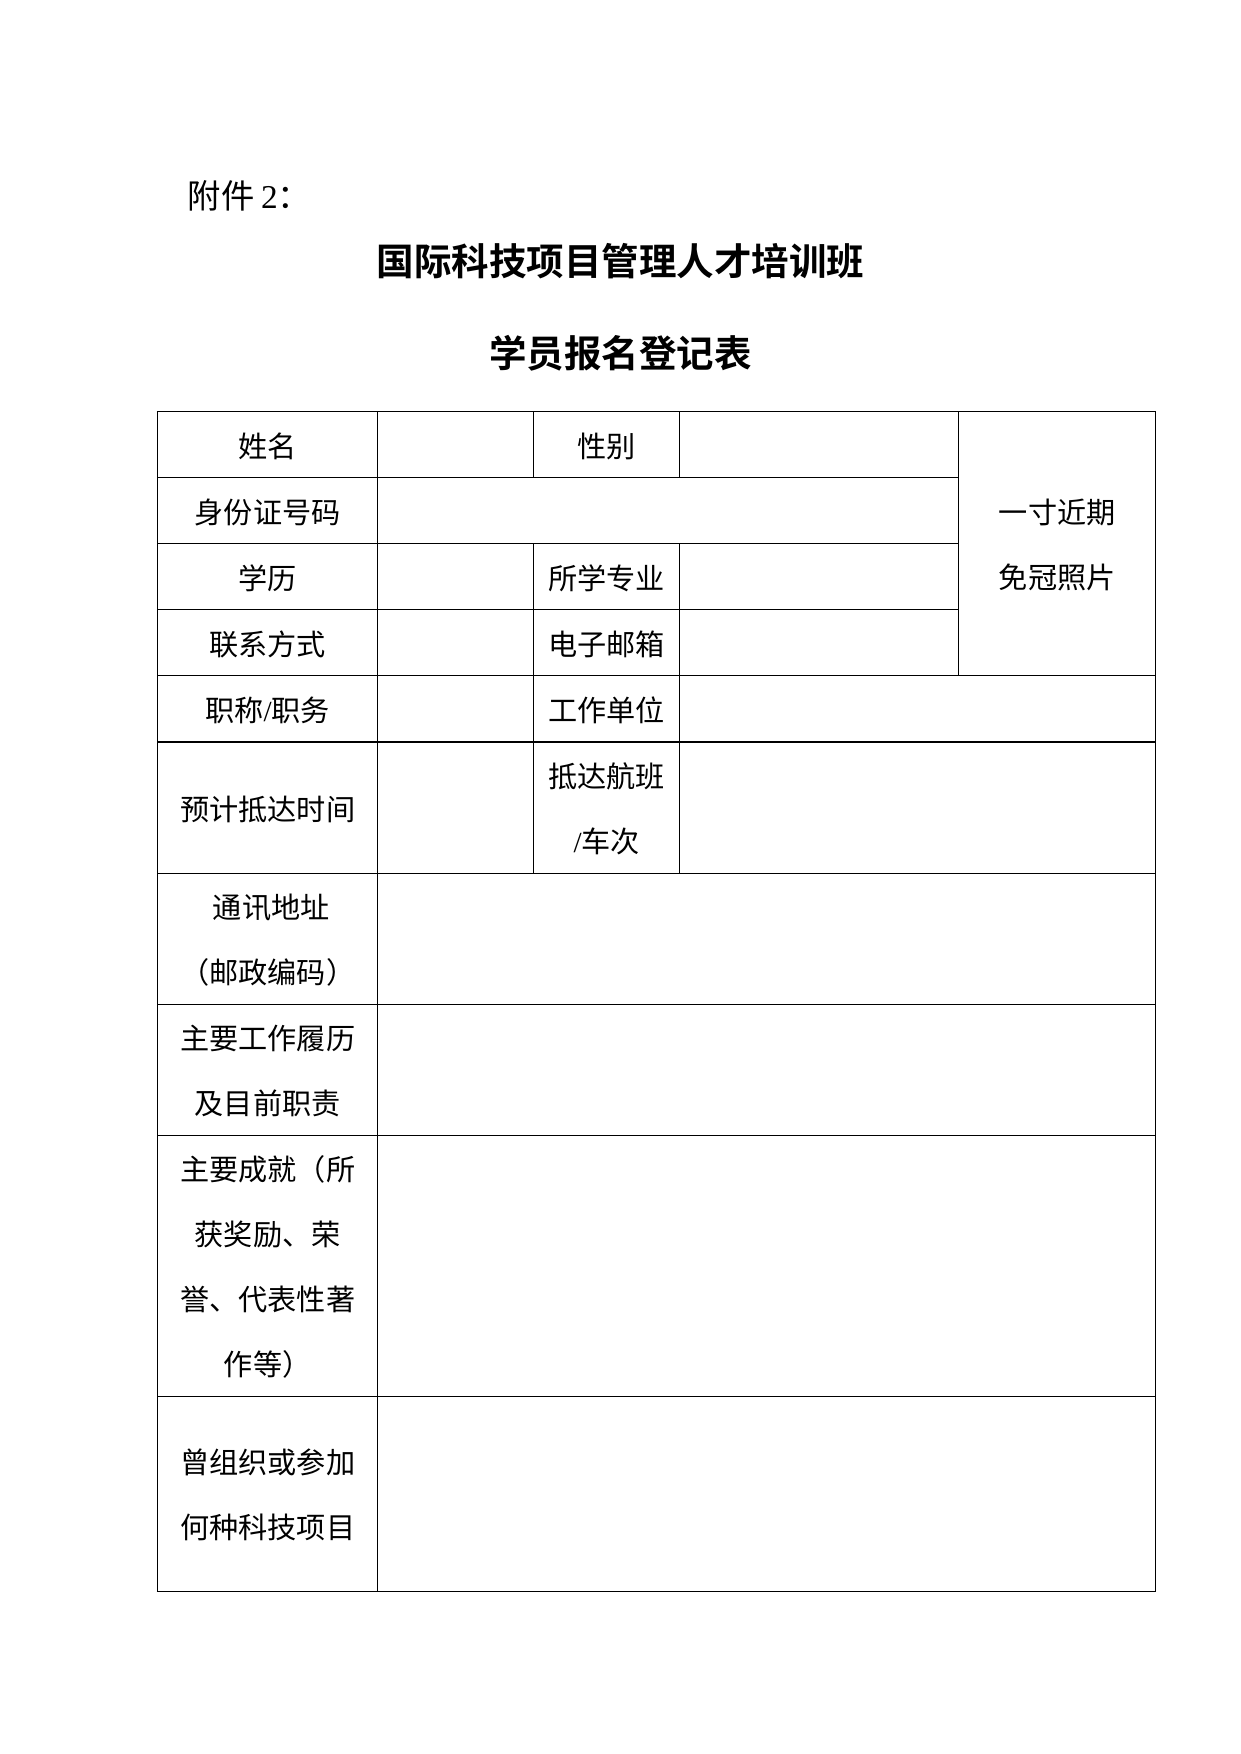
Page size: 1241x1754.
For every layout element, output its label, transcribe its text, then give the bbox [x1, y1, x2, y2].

table_header [378, 412, 533, 477]
table_cell 身份证号码 [158, 478, 377, 543]
table_header 姓名 [158, 412, 377, 477]
text 附件2： [187, 162, 1053, 227]
table_cell [378, 676, 533, 741]
table_cell [378, 1397, 1155, 1591]
table_header [680, 412, 958, 477]
table_cell [680, 610, 958, 675]
table_cell 抵达航班/车次 [534, 743, 679, 872]
table_cell [680, 743, 1155, 872]
table_header 一寸近期 免冠照片 [959, 412, 1155, 675]
table_cell [378, 874, 1155, 1003]
table_cell [378, 610, 533, 675]
text 国际科技项目管理人才培训班 [187, 227, 1053, 292]
table_cell [680, 544, 958, 609]
table_cell 学历 [158, 544, 377, 609]
table_cell 工作单位 [534, 676, 679, 741]
table_cell 主要成就（所获奖励、荣誉、代表性著作等） [158, 1136, 377, 1396]
table_cell [378, 544, 533, 609]
table_cell 职称/职务 [158, 676, 377, 741]
table_cell [378, 478, 958, 543]
table_cell 通讯地址 （邮政编码） [158, 874, 377, 1003]
table_cell [378, 743, 533, 872]
table_cell 主要工作履历及目前职责 [158, 1005, 377, 1134]
table_header 性别 [534, 412, 679, 477]
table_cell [158, 1397, 377, 1591]
table_cell 电子邮箱 [534, 610, 679, 675]
text 学员报名登记表 [187, 319, 1053, 384]
table_cell [378, 1136, 1155, 1396]
table_cell [378, 1005, 1155, 1134]
table_cell [680, 676, 1155, 741]
table_cell 联系方式 [158, 610, 377, 675]
table_cell 预计抵达时间 [158, 743, 377, 872]
table_cell 所学专业 [534, 544, 679, 609]
